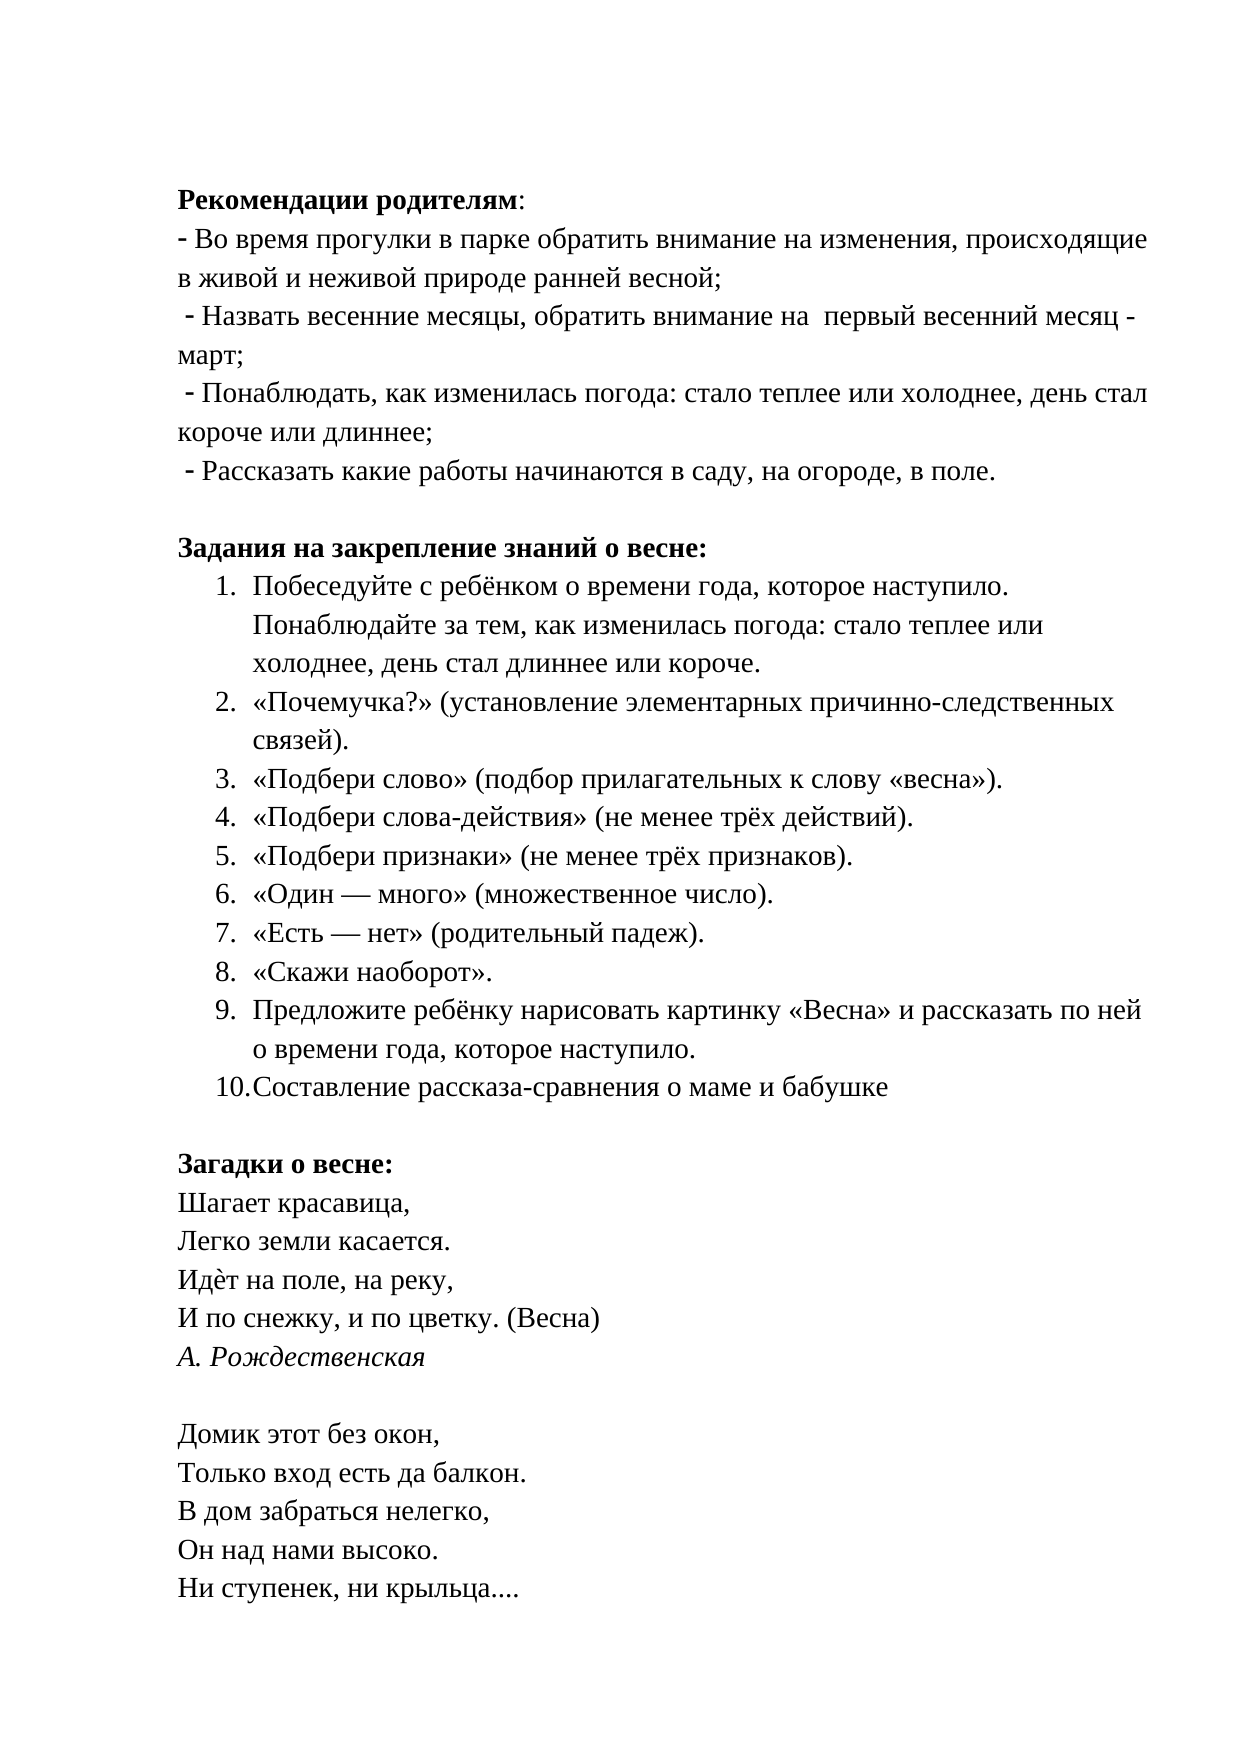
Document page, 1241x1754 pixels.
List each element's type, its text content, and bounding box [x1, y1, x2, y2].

list Составление рассказа-сравнения о маме и бабушке [215, 1069, 1152, 1103]
list «Один — много» (множественное число). [215, 877, 1152, 910]
list Побеседуйте с ребёнком о времени года, которое наступило. Понаблюдайте за тем, как изменилась погода: стало теплее или холоднее, день стал длиннее или короче. [215, 568, 1152, 679]
text Рассказать какие работы начинаются в саду, на огороде, в поле. [177, 453, 1152, 486]
text Загадки о весне: [177, 1146, 1152, 1180]
text Легко земли касается. [177, 1223, 1152, 1257]
list «Подбери слова-действия» (не менее трёх действий). [215, 799, 1152, 833]
text Только вход есть да балкон. [177, 1455, 1152, 1488]
text Он над нами высоко. [177, 1532, 1152, 1565]
text Ни ступенек, ни крыльца.... [177, 1570, 1152, 1604]
text Во время прогулки в парке обратить внимание на изменения, происходящие в живой и неживой природе ранней весной; [177, 221, 1152, 293]
text Задания на закрепление знаний о весне: [177, 530, 1152, 563]
text Назвать весенние месяцы, обратить внимание на первый весенний месяц - март; [177, 298, 1152, 370]
text И по снежку, и по цветку. (Весна) [177, 1301, 1152, 1334]
list «Почемучка?» (установление элементарных причинно-следственных связей). [215, 684, 1152, 756]
text В дом забраться нелегко, [177, 1493, 1152, 1527]
text А. Рождественская [177, 1339, 1152, 1373]
text Понаблюдать, как изменилась погода: стало теплее или холоднее, день стал короче или длиннее; [177, 375, 1152, 448]
list Предложите ребёнку нарисовать картинку «Весна» и рассказать по ней о времени года, которое наступило. [215, 992, 1152, 1064]
text Рекомендации родителям: [177, 182, 1152, 216]
text Идѐт на поле, на реку, [177, 1262, 1152, 1296]
text Домик этот без окон, [177, 1416, 1152, 1450]
list «Скажи наоборот». [215, 954, 1152, 987]
text Шагает красавица, [177, 1185, 1152, 1218]
list «Есть — нет» (родительный падеж). [215, 915, 1152, 949]
list «Подбери слово» (подбор прилагательных к слову «весна»). [215, 761, 1152, 794]
list «Подбери признаки» (не менее трёх признаков). [215, 838, 1152, 872]
